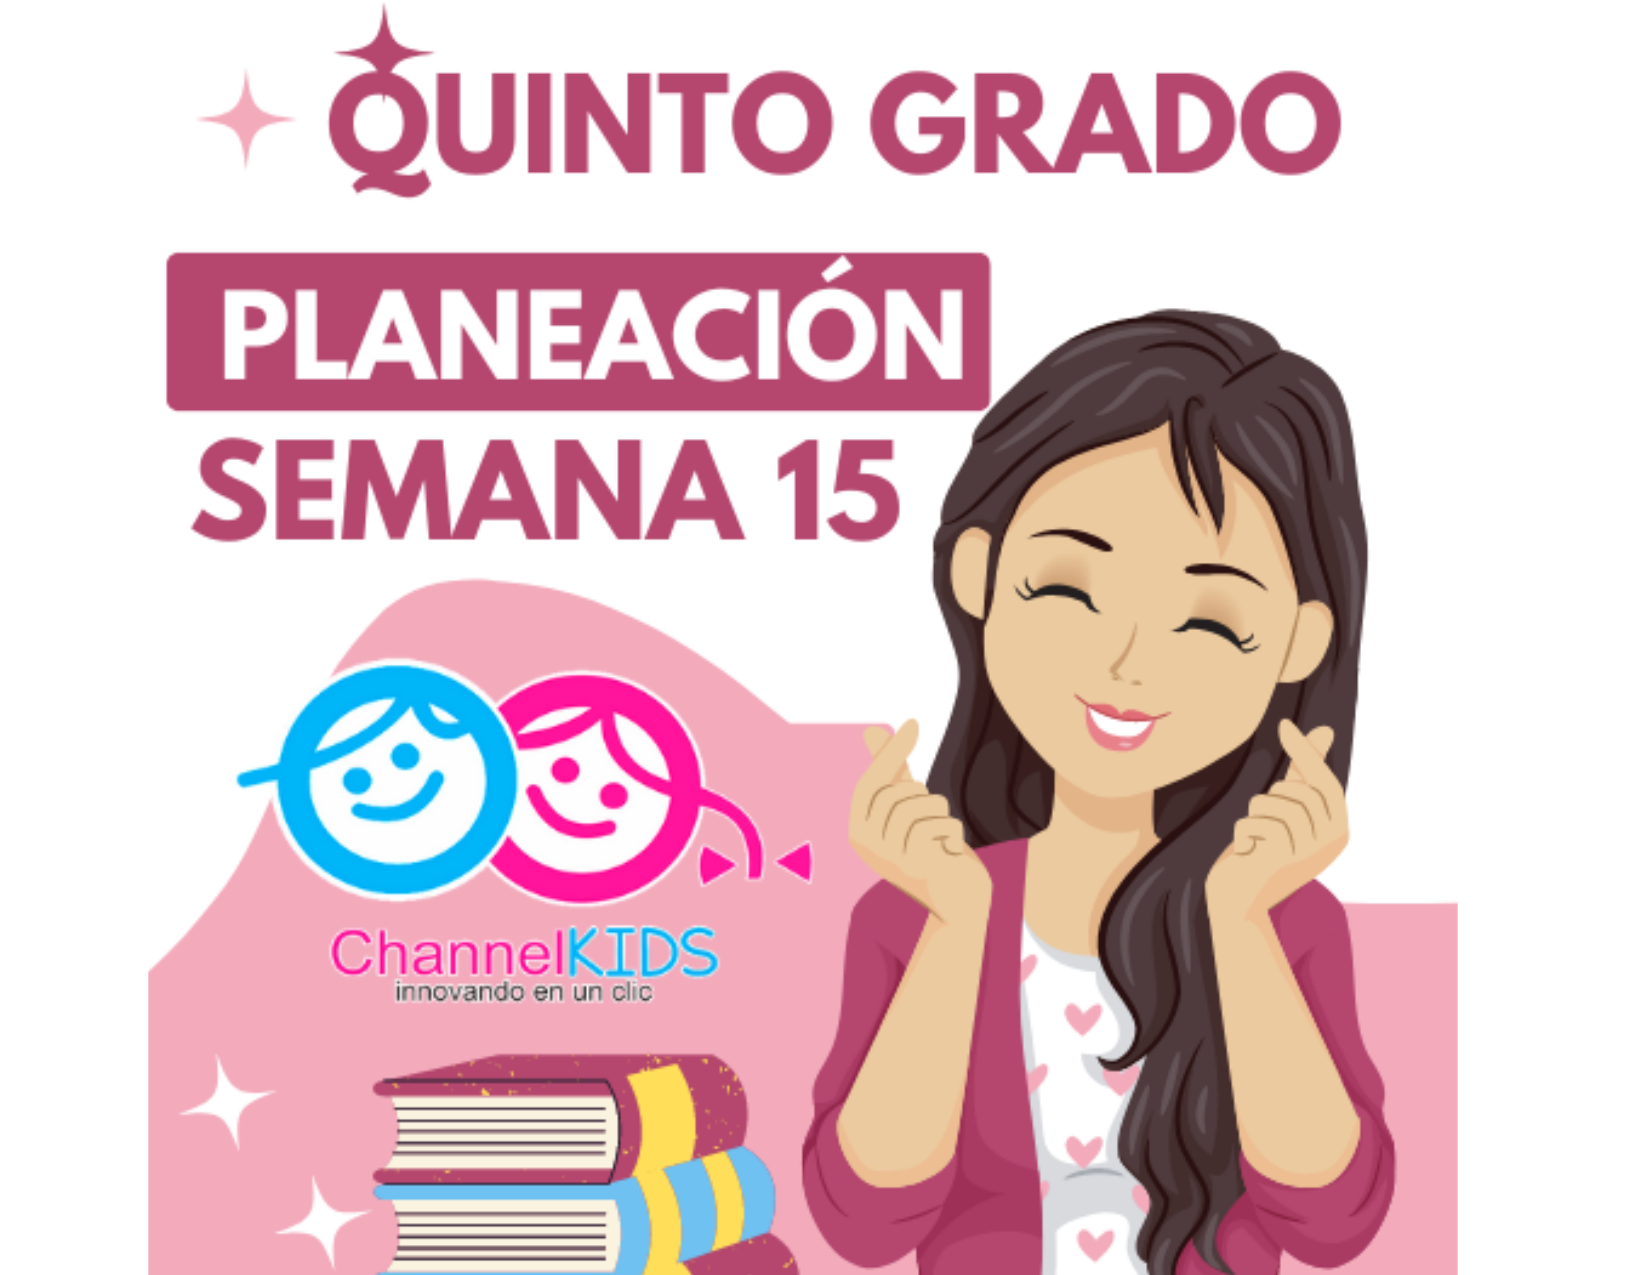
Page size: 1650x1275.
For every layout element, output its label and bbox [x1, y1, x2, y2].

picture [148, 0, 1458, 1275]
